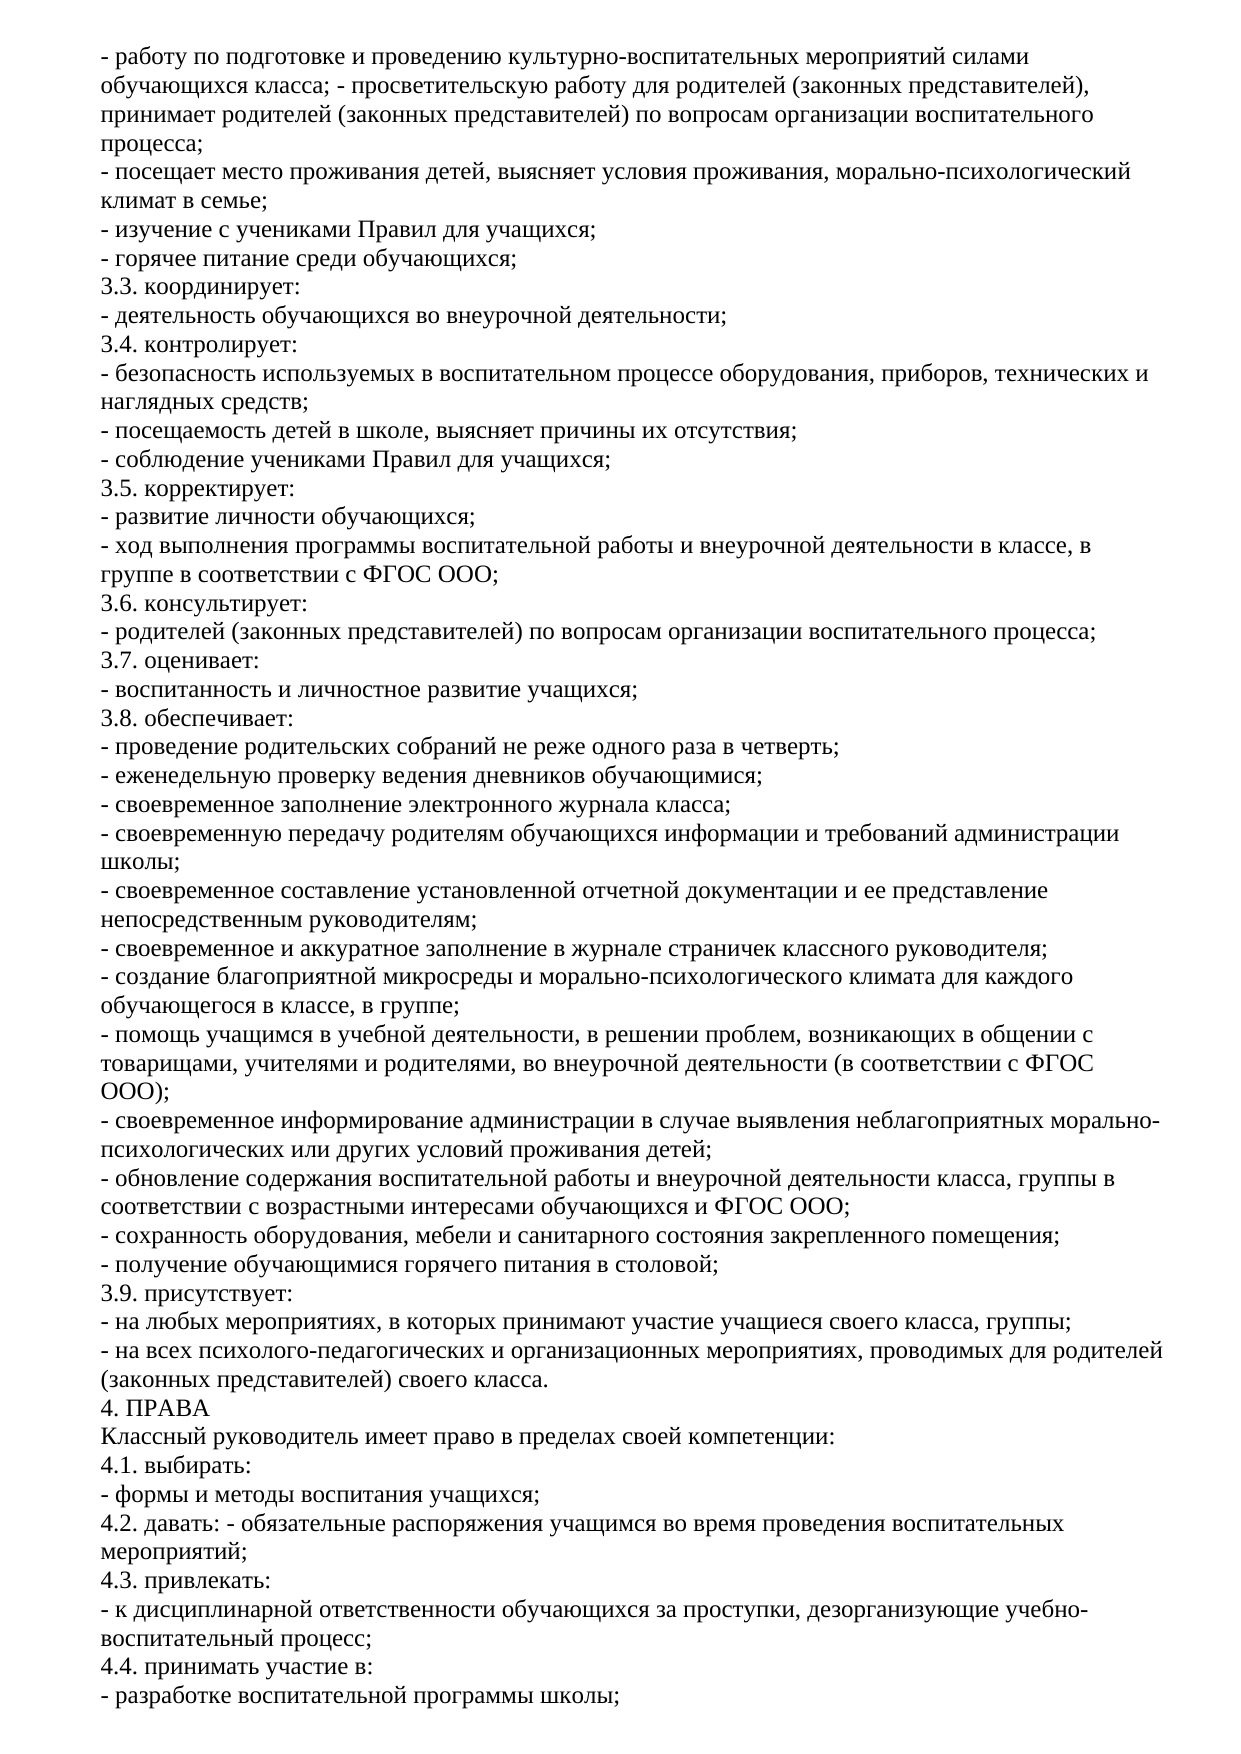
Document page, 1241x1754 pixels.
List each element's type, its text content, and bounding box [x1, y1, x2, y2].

text - своевременное и аккуратное заполнение в журнале страничек классного руководителя; [100, 933, 1167, 961]
text - воспитанность и личностное развитие учащихся; [100, 674, 1167, 703]
text - своевременное составление установленной отчетной документации и ее представление непосредственным руководителям; [100, 875, 1167, 933]
text - посещаемость детей в школе, выясняет причины их отсутствия; [100, 415, 1167, 444]
text - своевременное информирование администрации в случае выявления неблагоприятных морально-психологических или других условий проживания детей; [100, 1105, 1167, 1163]
text - безопасность используемых в воспитательном процессе оборудования, приборов, технических и наглядных средств; [100, 358, 1167, 415]
text - обновление содержания воспитательной работы и внеурочной деятельности класса, группы в соответствии с возрастными интересами обучающихся и ФГОС ООО; [100, 1163, 1167, 1220]
text 3.5. корректирует: [100, 473, 1167, 501]
text - помощь учащимся в учебной деятельности, в решении проблем, возникающих в общении с товарищами, учителями и родителями, во внеурочной деятельности (в соответствии с ФГОС ООО); [100, 1019, 1167, 1105]
text 4. ПРАВА [100, 1393, 1167, 1421]
text - соблюдение учениками Правил для учащихся; [100, 444, 1167, 473]
text - сохранность оборудования, мебели и санитарного состояния закрепленного помещения; [100, 1220, 1167, 1249]
text 4.1. выбирать: [100, 1450, 1167, 1479]
text - развитие личности обучающихся; [100, 501, 1167, 530]
text - формы и методы воспитания учащихся; [100, 1479, 1167, 1508]
text 3.6. консультирует: [100, 588, 1167, 616]
text - изучение с учениками Правил для учащихся; [100, 214, 1167, 243]
text - разработке воспитательной программы школы; [100, 1680, 1167, 1709]
text 4.4. принимать участие в: [100, 1651, 1167, 1680]
text - родителей (законных представителей) по вопросам организации воспитательного процесса; [100, 616, 1167, 645]
text - проведение родительских собраний не реже одного раза в четверть; [100, 731, 1167, 760]
text - посещает место проживания детей, выясняет условия проживания, морально-психологический климат в семье; [100, 156, 1167, 214]
text 3.9. присутствует: [100, 1278, 1167, 1306]
text - еженедельную проверку ведения дневников обучающимися; [100, 760, 1167, 789]
text - работу по подготовке и проведению культурно-воспитательных мероприятий силами обучающихся класса; - просветительскую работу для родителей (законных представителей), принимает родителей (законных представителей) по вопросам организации воспитательного процесса; [100, 41, 1167, 156]
text 4.3. привлекать: [100, 1565, 1167, 1594]
text - на всех психолого-педагогических и организационных мероприятиях, проводимых для родителей (законных представителей) своего класса. [100, 1335, 1167, 1393]
text - своевременное заполнение электронного журнала класса; [100, 789, 1167, 818]
text 4.2. давать: - обязательные распоряжения учащимся во время проведения воспитательных мероприятий; [100, 1508, 1167, 1565]
text - создание благоприятной микросреды и морально-психологического климата для каждого обучающегося в классе, в группе; [100, 961, 1167, 1019]
text 3.4. контролирует: [100, 329, 1167, 358]
text - деятельность обучающихся во внеурочной деятельности; [100, 300, 1167, 329]
text - горячее питание среди обучающихся; [100, 243, 1167, 271]
text 3.3. координирует: [100, 271, 1167, 300]
text - к дисциплинарной ответственности обучающихся за проступки, дезорганизующие учебно-воспитательный процесс; [100, 1594, 1167, 1651]
text - на любых мероприятиях, в которых принимают участие учащиеся своего класса, группы; [100, 1306, 1167, 1335]
text 3.7. оценивает: [100, 645, 1167, 674]
text - своевременную передачу родителям обучающихся информации и требований администрации школы; [100, 818, 1167, 875]
text 3.8. обеспечивает: [100, 703, 1167, 731]
text - получение обучающимися горячего питания в столовой; [100, 1249, 1167, 1278]
text - ход выполнения программы воспитательной работы и внеурочной деятельности в классе, в группе в соответствии с ФГОС ООО; [100, 530, 1167, 588]
text Классный руководитель имеет право в пределах своей компетенции: [100, 1421, 1167, 1450]
